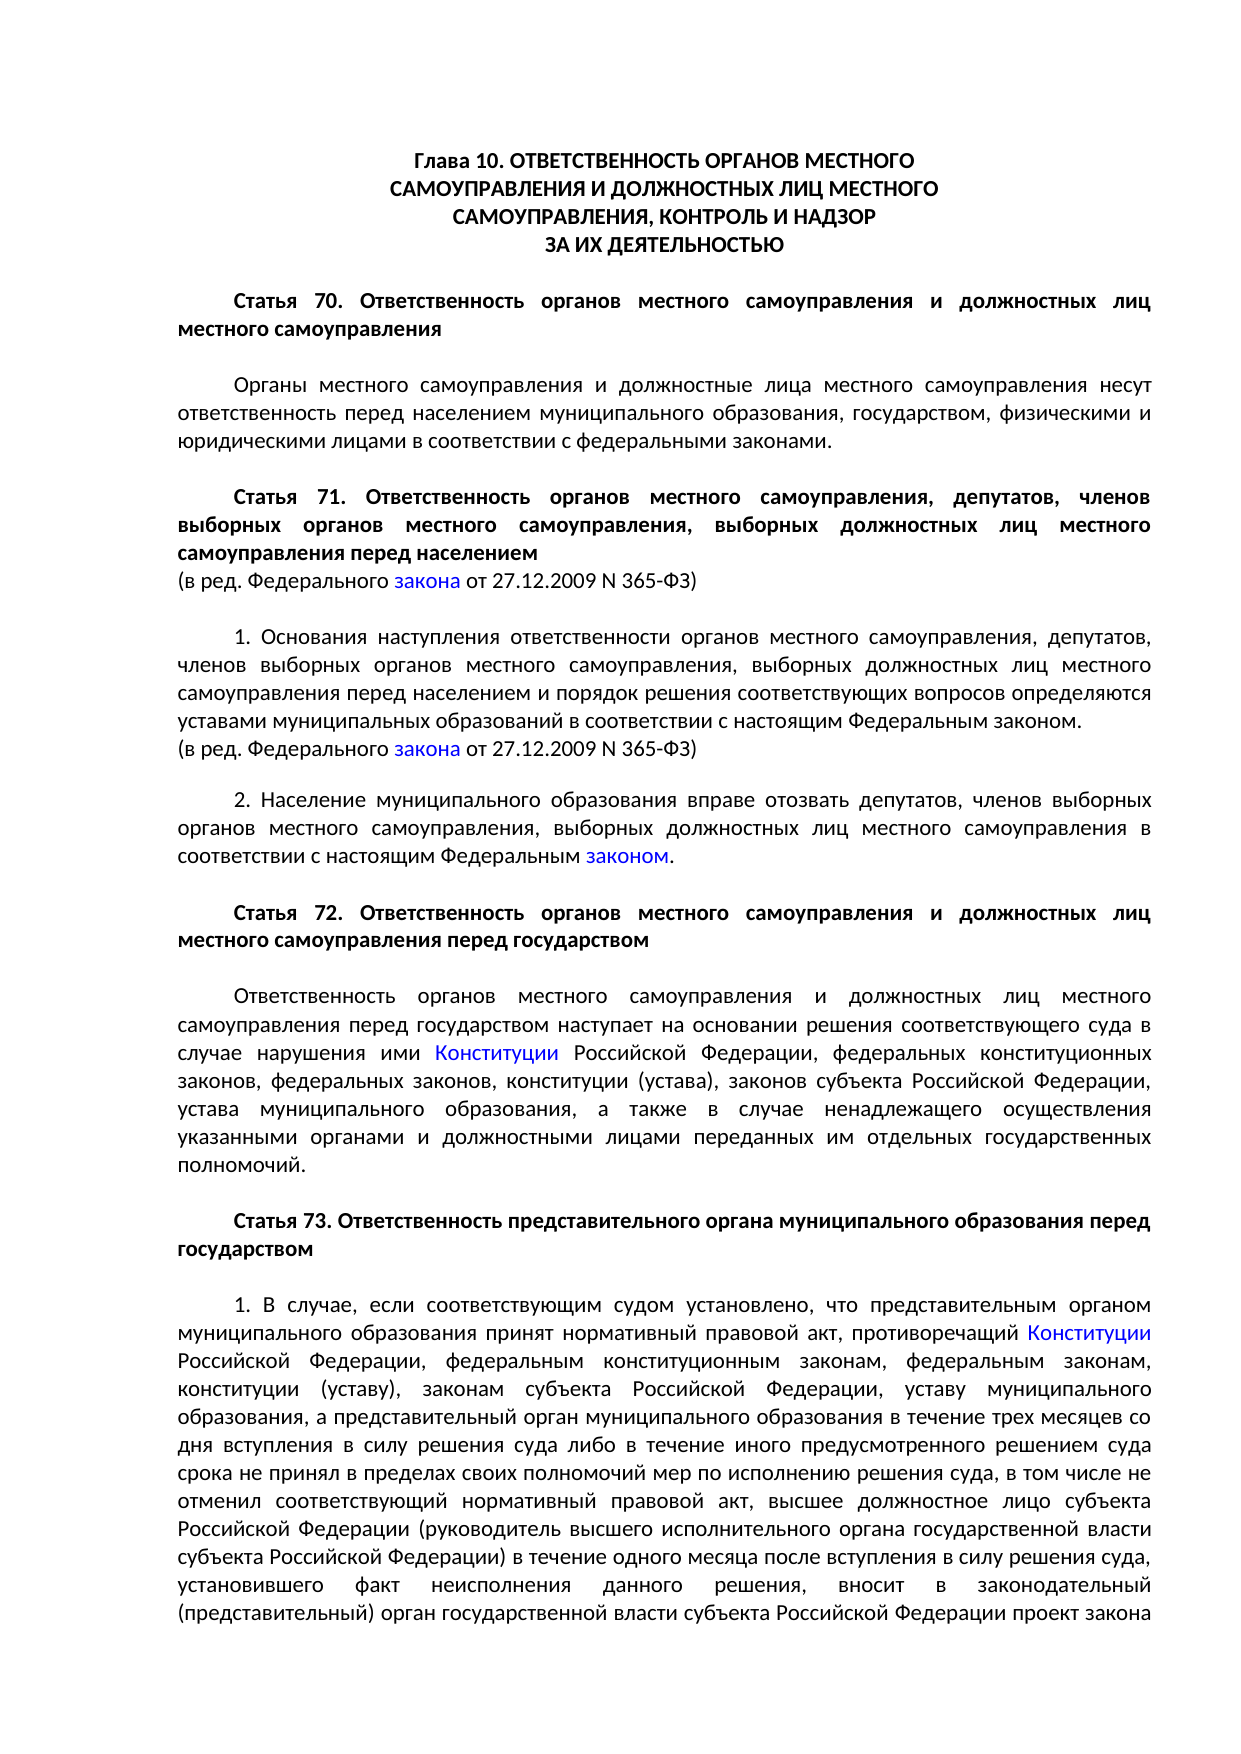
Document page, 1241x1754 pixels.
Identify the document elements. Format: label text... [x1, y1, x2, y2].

title Глава 10. ОТВЕТСТВЕННОСТЬ ОРГАНОВ МЕСТНОГО [177, 146, 1152, 174]
title ЗА ИХ ДЕЯТЕЛЬНОСТЬЮ [177, 230, 1152, 258]
title Статья 72. Ответственность органов местного самоуправления и должностных лиц местного самоуправления перед государством [177, 898, 1152, 954]
title САМОУПРАВЛЕНИЯ, КОНТРОЛЬ И НАДЗОР [177, 202, 1152, 230]
text (в ред. Федерального закона от 27.12.2009 N 365-ФЗ) [177, 566, 1152, 594]
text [177, 1290, 1152, 1626]
text Органы местного самоуправления и должностные лица местного самоуправления несут ответственность перед населением муниципального образования, государством, физическими и юридическими лицами в соответствии с федеральными законами. [177, 370, 1152, 454]
title САМОУПРАВЛЕНИЯ И ДОЛЖНОСТНЫХ ЛИЦ МЕСТНОГО [177, 174, 1152, 202]
text Ответственность органов местного самоуправления и должностных лиц местного самоуправления перед государством наступает на основании решения соответствующего суда в случае нарушения ими Конституции Российской Федерации, федеральных конституционных законов, федеральных законов, конституции (устава), законов субъекта Российской Федерации, устава муниципального образования, а также в случае ненадлежащего осуществления указанными органами и должностными лицами переданных им отдельных государственных полномочий. [177, 982, 1152, 1178]
text (в ред. Федерального закона от 27.12.2009 N 365-ФЗ) [177, 734, 1152, 763]
title Статья 73. Ответственность представительного органа муниципального образования перед государством [177, 1206, 1152, 1262]
text 2. Население муниципального образования вправе отозвать депутатов, членов выборных органов местного самоуправления, выборных должностных лиц местного самоуправления в соответствии с настоящим Федеральным законом. [177, 786, 1152, 869]
text 1. Основания наступления ответственности органов местного самоуправления, депутатов, членов выборных органов местного самоуправления, выборных должностных лиц местного самоуправления перед населением и порядок решения соответствующих вопросов определяются уставами муниципальных образований в соответствии с настоящим Федеральным законом. [177, 622, 1152, 734]
title Статья 71. Ответственность органов местного самоуправления, депутатов, членов выборных органов местного самоуправления, выборных должностных лиц местного самоуправления перед населением [177, 482, 1152, 566]
title Статья 70. Ответственность органов местного самоуправления и должностных лиц местного самоуправления [177, 286, 1152, 342]
